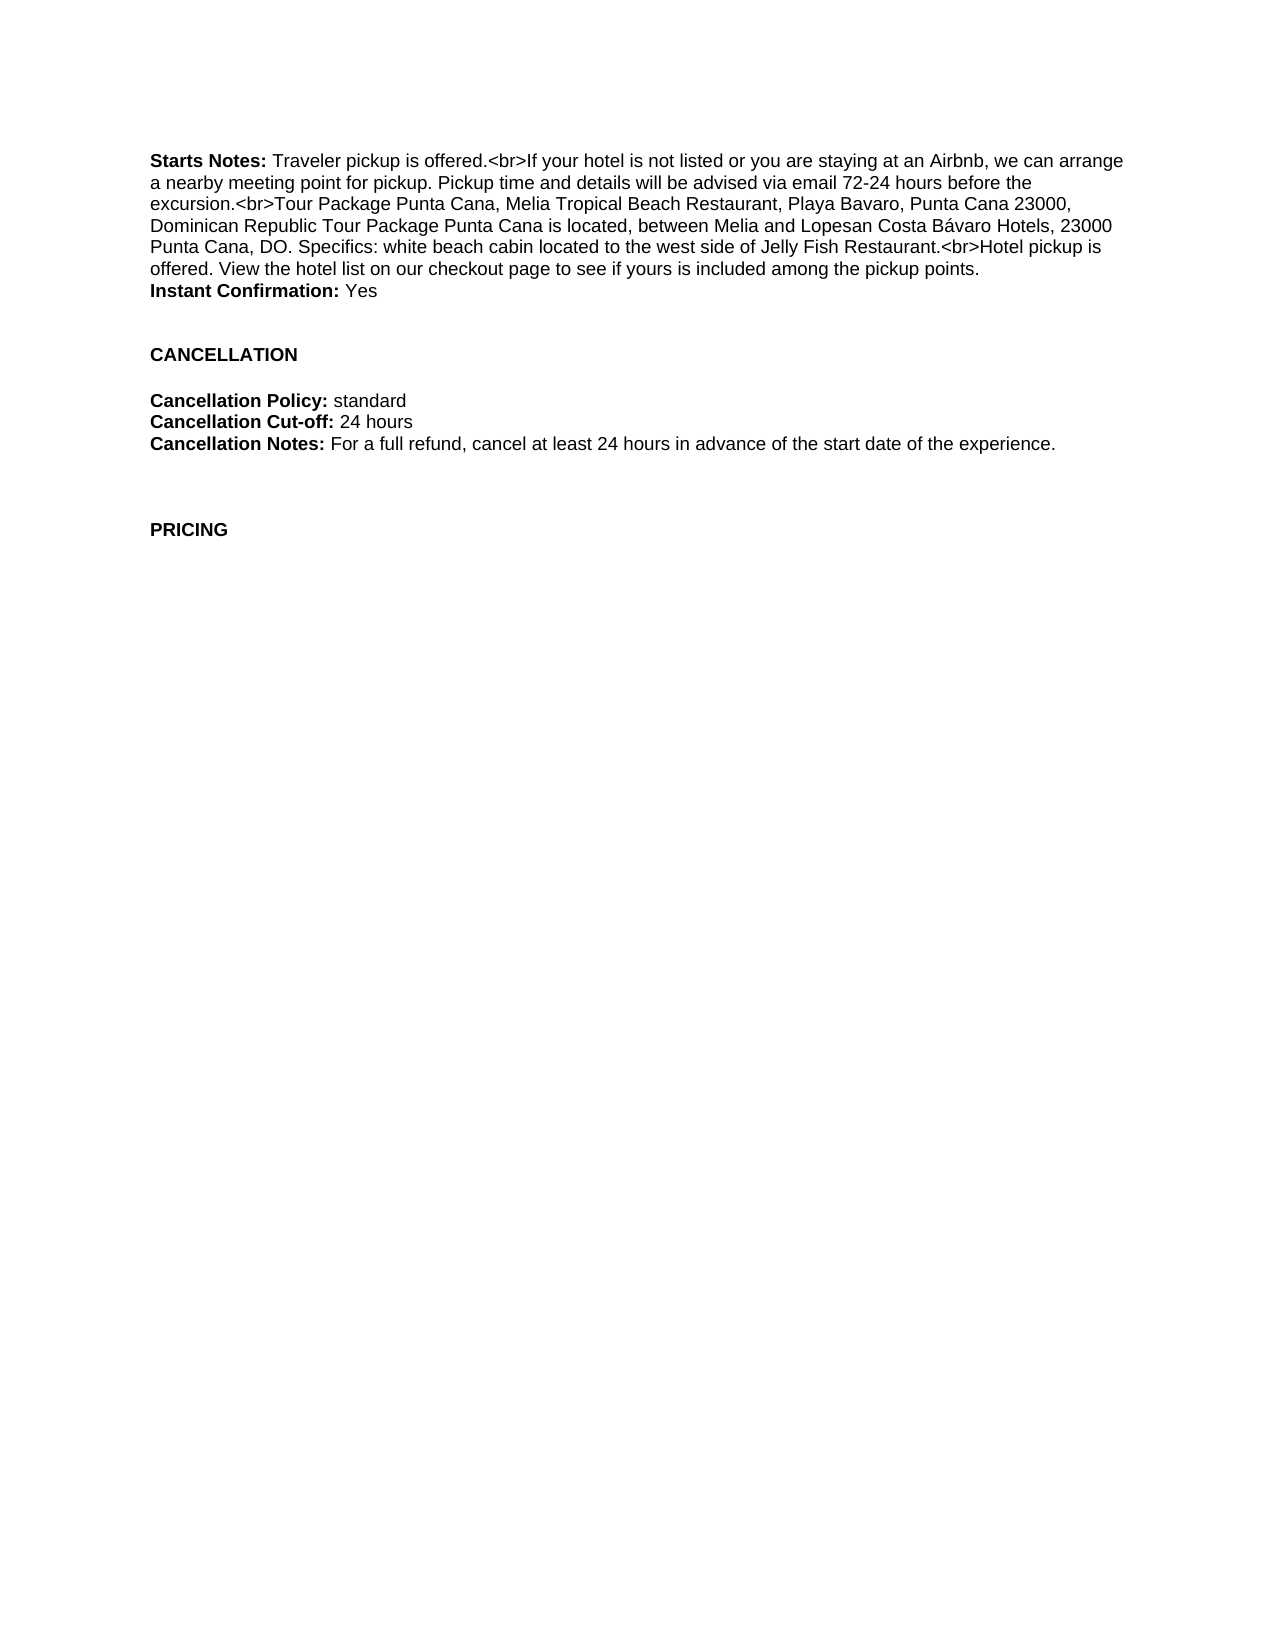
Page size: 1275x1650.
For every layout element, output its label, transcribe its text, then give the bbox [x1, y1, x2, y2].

text Cancellation Cut-off: 24 hours [150, 411, 1125, 433]
subtitle Cancellation [150, 343, 1125, 365]
text Cancellation Policy: standard [150, 390, 1125, 411]
text Starts Notes: Traveler pickup is offered.<br>If your hotel is not listed or you are staying at an Airbnb, we can arrange a nearby meeting point for pickup. Pickup time and details will be advised via email 72-24 hours before the excursion.<br>Tour Package Punta Cana, Melia Tropical Beach Restaurant, Playa Bavaro, Punta Cana 23000, Dominican Republic Tour Package Punta Cana is located, between Melia and Lopesan Costa Bávaro Hotels, 23000 Punta Cana, DO. Specifics: white beach cabin located to the west side of Jelly Fish Restaurant.<br>Hotel pickup is offered. View the hotel list on our checkout page to see if yours is included among the pickup points. [150, 150, 1125, 279]
text Cancellation Notes: For a full refund, cancel at least 24 hours in advance of the start date of the experience. [150, 433, 1125, 454]
text Instant Confirmation: Yes [150, 279, 1125, 301]
subtitle Pricing [150, 518, 1125, 540]
